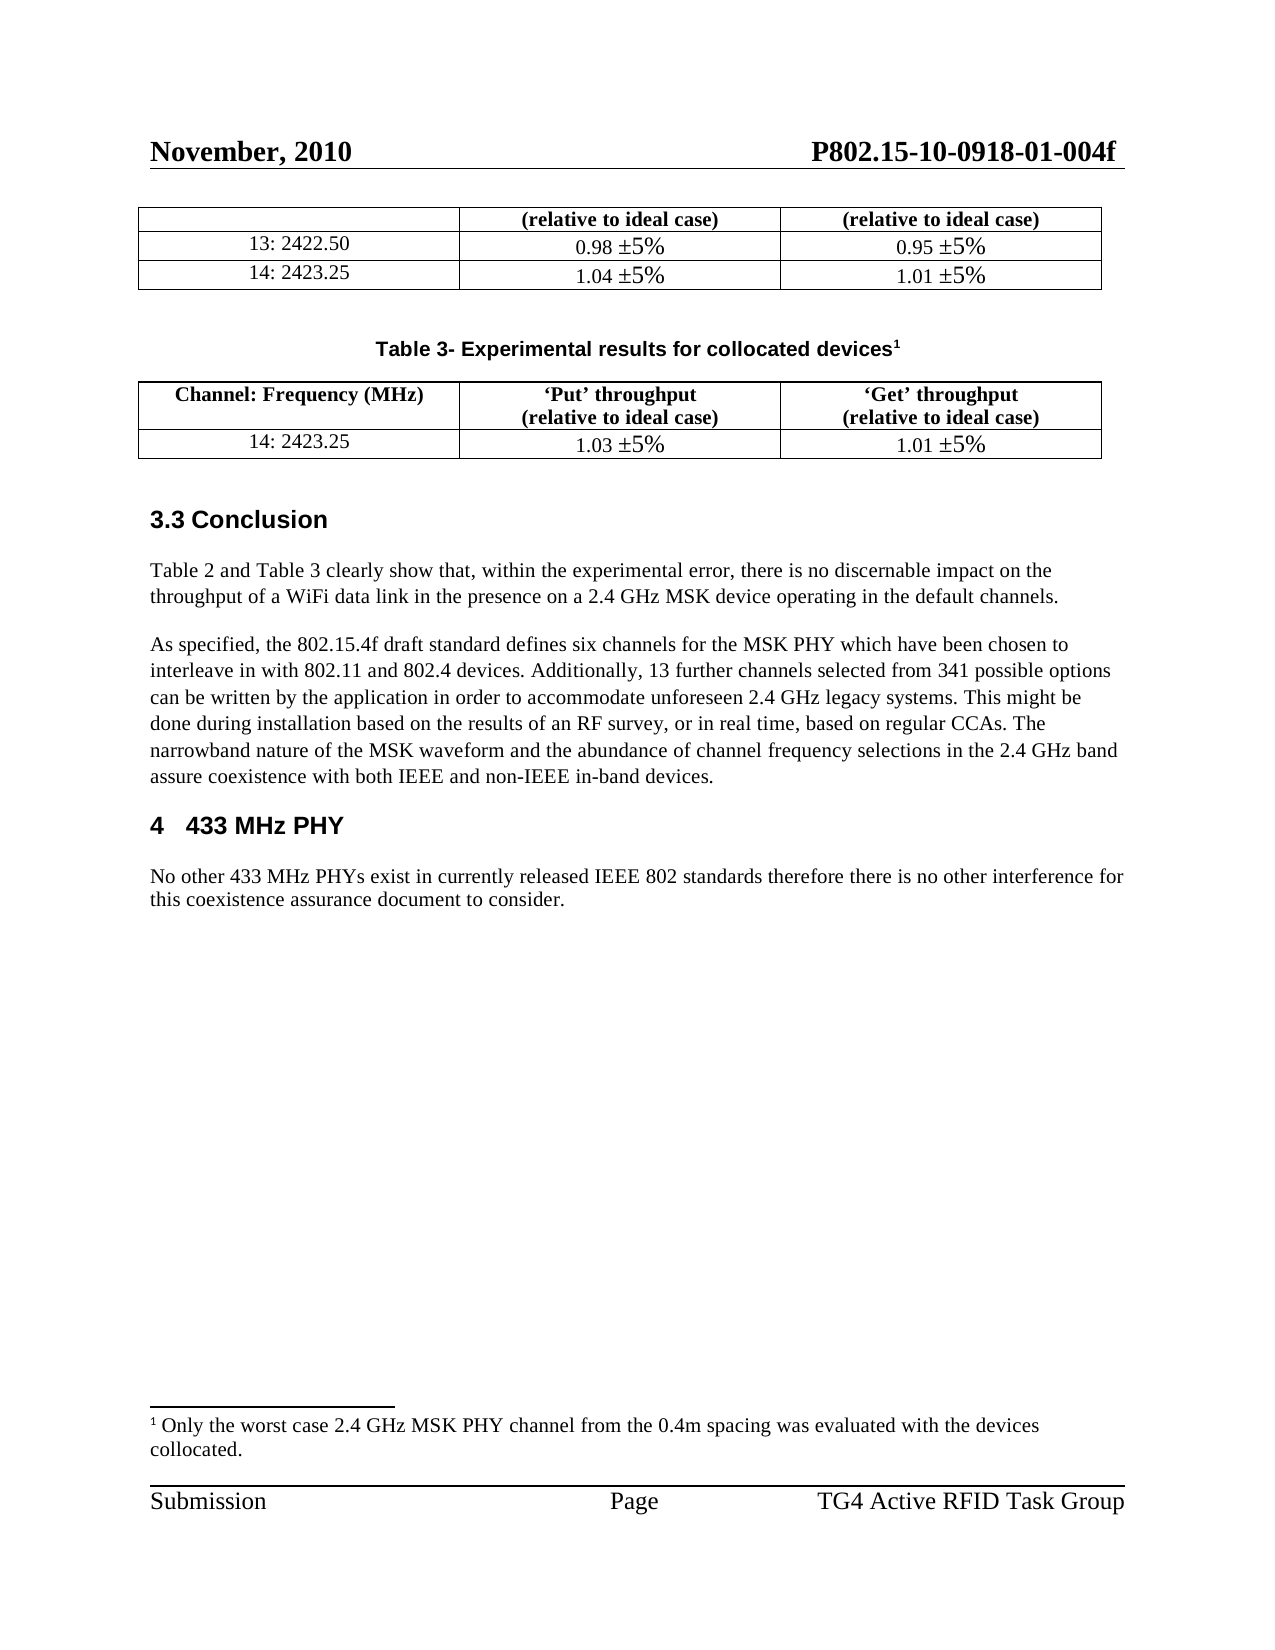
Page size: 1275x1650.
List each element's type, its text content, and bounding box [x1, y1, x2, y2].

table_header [139, 208, 459, 231]
table_header Channel: Frequency (MHz) [139, 383, 459, 428]
table_header ‘Put’ throughput (relative to ideal case) [460, 383, 780, 428]
table_cell 1.01 ±5% [781, 261, 1101, 289]
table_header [460, 208, 780, 231]
text Table 2 and Table 3 clearly show that, within the experimental error, there is no discernable impact on the throughput of a WiFi data link in the presence on a 2.4 GHz MSK device operating in the default channels. [150, 559, 1125, 608]
table_cell 13: 2422.50 [139, 232, 459, 260]
table_header ‘Get’ throughput (relative to ideal case) [781, 383, 1101, 428]
table_cell 14: 2423.25 [139, 430, 459, 458]
table_cell 14: 2423.25 [139, 261, 459, 289]
table_cell 1.03 ±5% [460, 430, 780, 458]
text No other 433 MHz PHYs exist in currently released IEEE 802 standards therefore there is no other interference for this coexistence assurance document to consider. [150, 865, 1125, 911]
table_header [781, 208, 1101, 231]
subtitle 3.3 Conclusion [150, 506, 1125, 534]
text As specified, the 802.15.4f draft standard defines six channels for the MSK PHY which have been chosen to interleave in with 802.11 and 802.4 devices. Additionally, 13 further channels selected from 341 possible options can be written by the application in order to accommodate unforeseen 2.4 GHz legacy systems. This might be done during installation based on the results of an RF survey, or in real time, based on regular CCAs. The narrowband nature of the MSK waveform and the abundance of channel frequency selections in the 2.4 GHz band assure coexistence with both IEEE and non-IEEE in-band devices. [150, 633, 1125, 788]
table_cell 1.04 ±5% [460, 261, 780, 289]
table_cell 0.95 ±5% [781, 232, 1101, 260]
subtitle 433 MHz PHY [150, 812, 1125, 840]
table_cell 1.01 ±5% [781, 430, 1101, 458]
table_cell 0.98 ±5% [460, 232, 780, 260]
